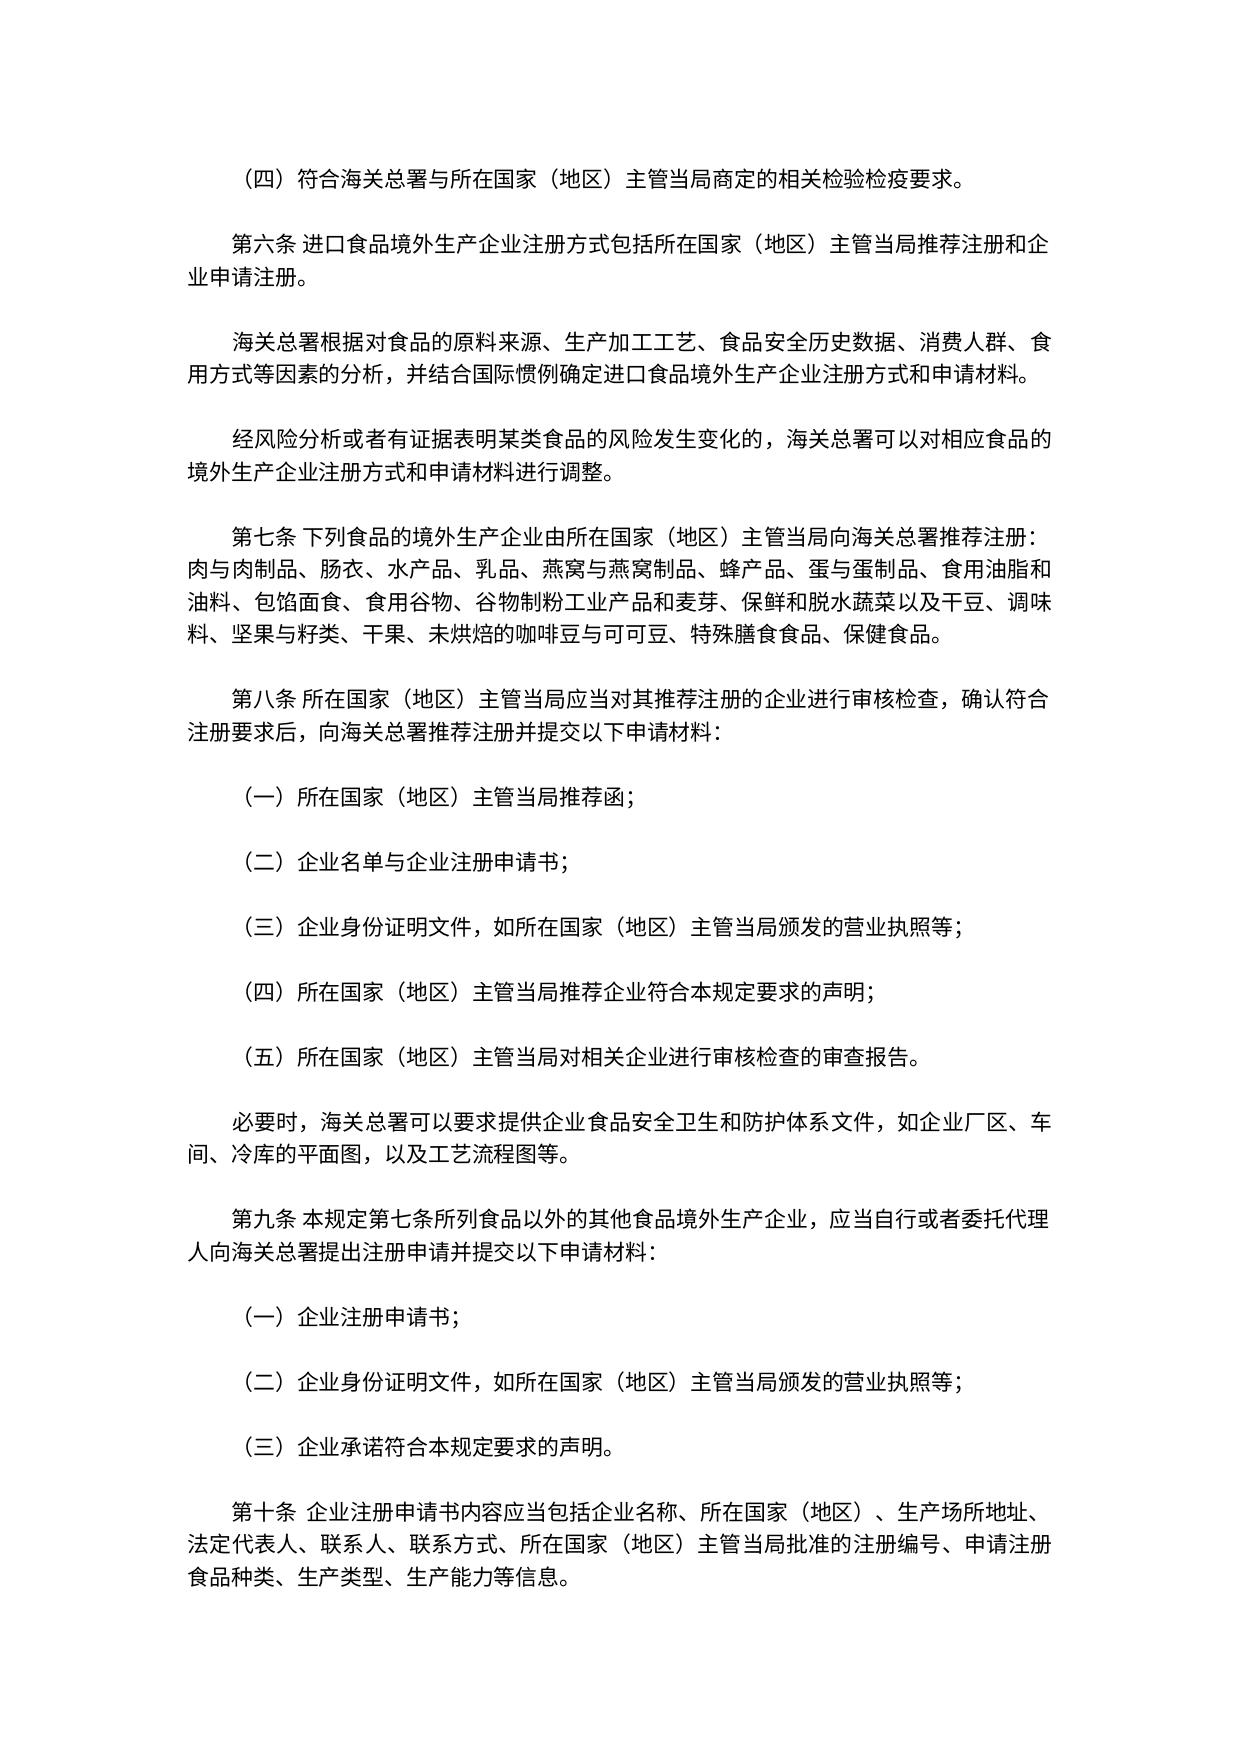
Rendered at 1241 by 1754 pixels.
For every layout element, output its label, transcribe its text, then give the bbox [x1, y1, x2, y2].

text 经风险分析或者有证据表明某类食品的风险发生变化的，海关总署可以对相应食品的境外生产企业注册方式和申请材料进行调整。 [187, 422, 1053, 487]
text （五）所在国家（地区）主管当局对相关企业进行审核检查的审查报告。 [187, 1039, 1053, 1072]
text （一）所在国家（地区）主管当局推荐函； [187, 779, 1053, 812]
text 第九条 本规定第七条所列食品以外的其他食品境外生产企业，应当自行或者委托代理人向海关总署提出注册申请并提交以下申请材料： [187, 1202, 1053, 1267]
text （二）企业身份证明文件，如所在国家（地区）主管当局颁发的营业执照等； [187, 1364, 1053, 1397]
text 第七条 下列食品的境外生产企业由所在国家（地区）主管当局向海关总署推荐注册：肉与肉制品、肠衣、水产品、乳品、燕窝与燕窝制品、蜂产品、蛋与蛋制品、食用油脂和油料、包馅面食、食用谷物、谷物制粉工业产品和麦芽、保鲜和脱水蔬菜以及干豆、调味料、坚果与籽类、干果、未烘焙的咖啡豆与可可豆、特殊膳食食品、保健食品。 [187, 519, 1053, 649]
text 第十条 企业注册申请书内容应当包括企业名称、所在国家（地区）、生产场所地址、法定代表人、联系人、联系方式、所在国家（地区）主管当局批准的注册编号、申请注册食品种类、生产类型、生产能力等信息。 [187, 1494, 1053, 1592]
text （二）企业名单与企业注册申请书； [187, 844, 1053, 877]
text 必要时，海关总署可以要求提供企业食品安全卫生和防护体系文件，如企业厂区、车间、冷库的平面图，以及工艺流程图等。 [187, 1104, 1053, 1169]
text （三）企业承诺符合本规定要求的声明。 [187, 1429, 1053, 1462]
text （一）企业注册申请书； [187, 1299, 1053, 1332]
text （四）所在国家（地区）主管当局推荐企业符合本规定要求的声明； [187, 974, 1053, 1007]
text （三）企业身份证明文件，如所在国家（地区）主管当局颁发的营业执照等； [187, 909, 1053, 942]
text 第八条 所在国家（地区）主管当局应当对其推荐注册的企业进行审核检查，确认符合注册要求后，向海关总署推荐注册并提交以下申请材料： [187, 682, 1053, 747]
text （四）符合海关总署与所在国家（地区）主管当局商定的相关检验检疫要求。 [187, 162, 1053, 194]
text 海关总署根据对食品的原料来源、生产加工工艺、食品安全历史数据、消费人群、食用方式等因素的分析，并结合国际惯例确定进口食品境外生产企业注册方式和申请材料。 [187, 324, 1053, 389]
text 第六条 进口食品境外生产企业注册方式包括所在国家（地区）主管当局推荐注册和企业申请注册。 [187, 227, 1053, 292]
